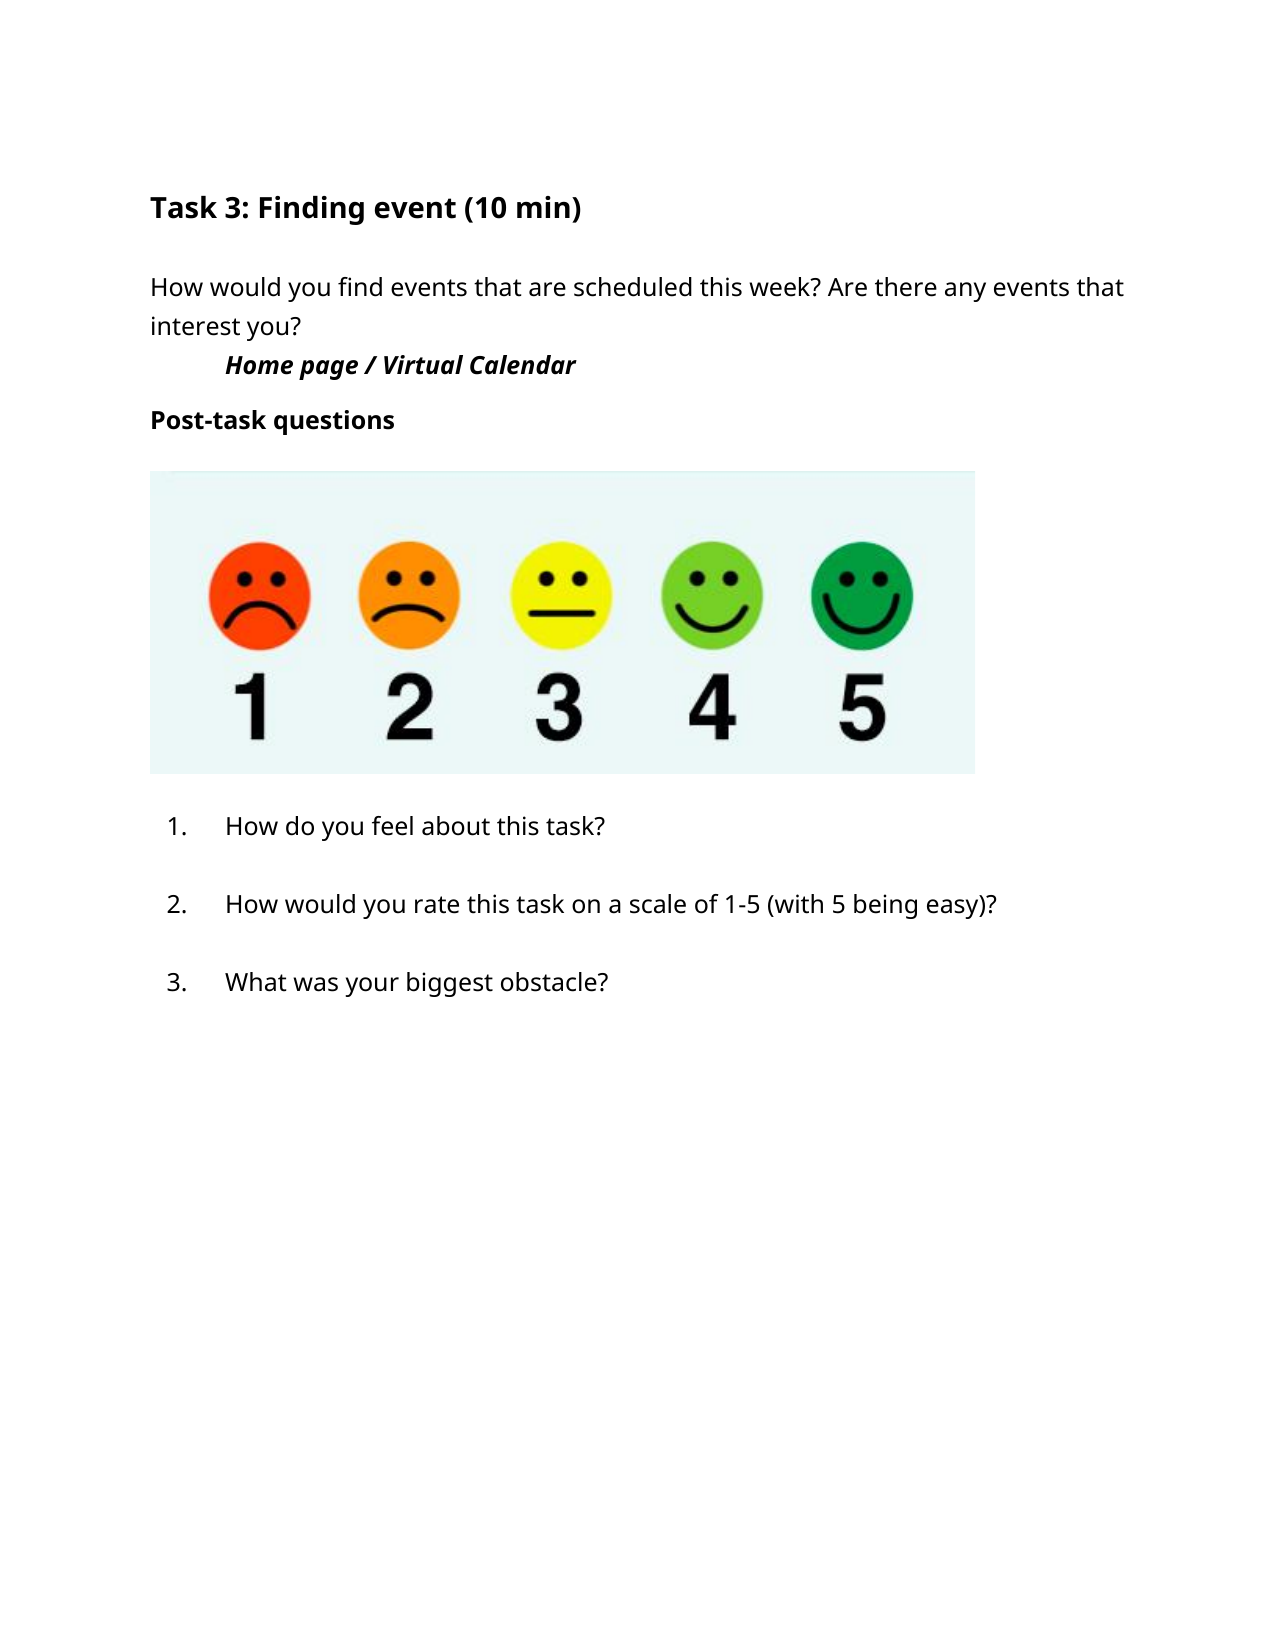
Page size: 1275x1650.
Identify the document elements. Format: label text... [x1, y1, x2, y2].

list How do you feel about this task? [187, 808, 1125, 842]
picture [150, 471, 976, 774]
list What was your biggest obstacle? [187, 965, 1125, 999]
text Home page / Virtual Calendar [225, 348, 1125, 382]
text How would you find events that are scheduled this week? Are there any events that interest you? [150, 269, 1125, 343]
subtitle Task 3: Finding event (10 min) [150, 187, 1125, 227]
subtitle Post-task questions [150, 403, 1125, 437]
list How would you rate this task on a scale of 1-5 (with 5 being easy)? [187, 886, 1125, 921]
